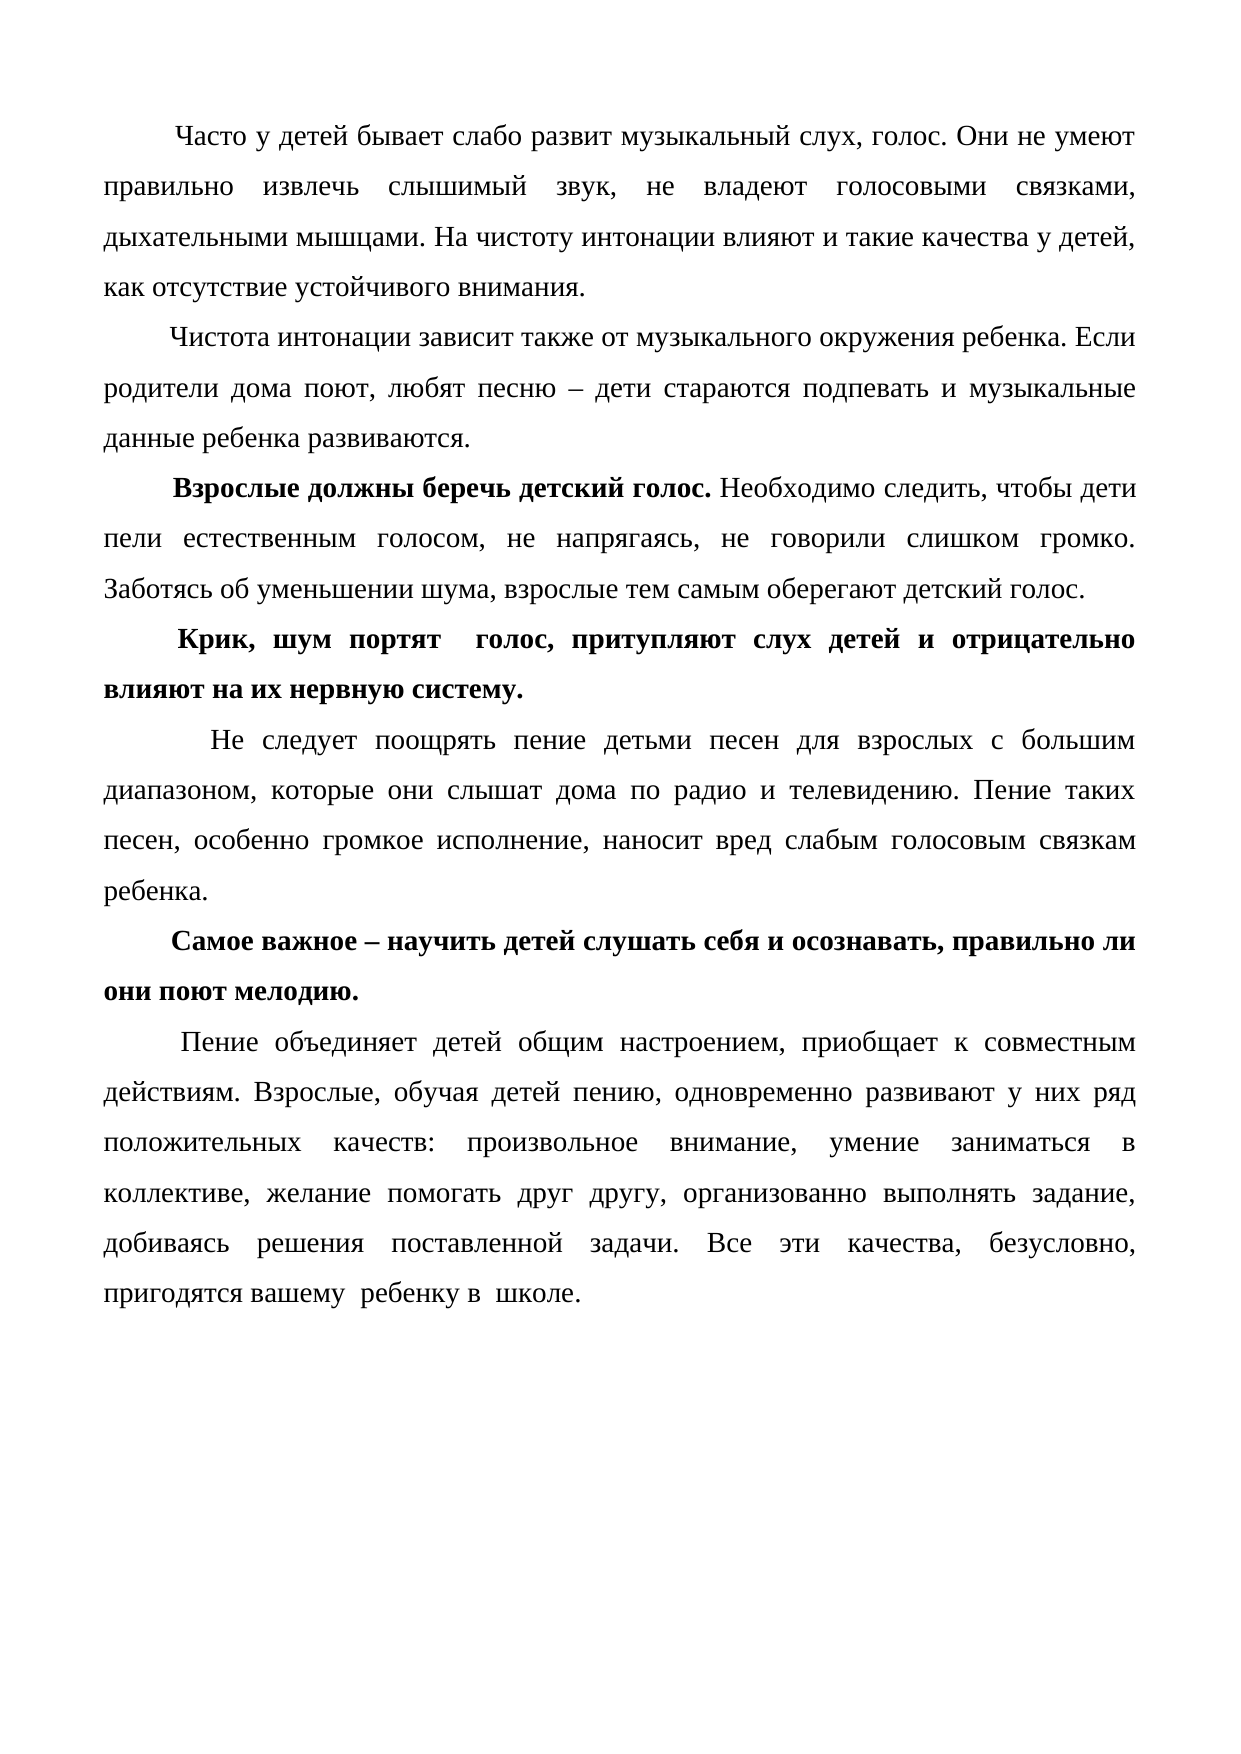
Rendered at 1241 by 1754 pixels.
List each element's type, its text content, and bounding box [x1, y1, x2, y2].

text Чистота интонации зависит также от музыкального окружения ребенка. Если родители дома поют, любят песню – дети стараются подпевать и музыкальные данные ребенка развиваются. [103, 319, 1137, 453]
text Пение объединяет детей общим настроением, приобщает к совместным действиям. Взрослые, обучая детей пению, одновременно развивают у них ряд положительных качеств: произвольное внимание, умение заниматься в коллективе, желание помогать друг другу, организованно выполнять задание, добиваясь решения поставленной задачи. Все эти качества, безусловно, пригодятся вашему ребенку в школе. [103, 1024, 1137, 1309]
text Самое важное – научить детей слушать себя и осознавать, правильно ли они поют мелодию. [103, 923, 1137, 1007]
text Крик, шум портят голос, притупляют слух детей и отрицательно влияют на их нервную систему. [103, 621, 1137, 705]
text Взрослые должны беречь детский голос. Необходимо следить, чтобы дети пели естественным голосом, не напрягаясь, не говорили слишком громко. Заботясь об уменьшении шума, взрослые тем самым оберегают детский голос. [103, 470, 1137, 604]
text Не следует поощрять пение детьми песен для взрослых с большим диапазоном, которые они слышат дома по радио и телевидению. Пение таких песен, особенно громкое исполнение, наносит вред слабым голосовым связкам ребенка. [103, 722, 1137, 906]
text Часто у детей бывает слабо развит музыкальный слух, голос. Они не умеют правильно извлечь слышимый звук, не владеют голосовыми связками, дыхательными мышцами. На чистоту интонации влияют и такие качества у детей, как отсутствие устойчивого внимания. [103, 118, 1137, 303]
